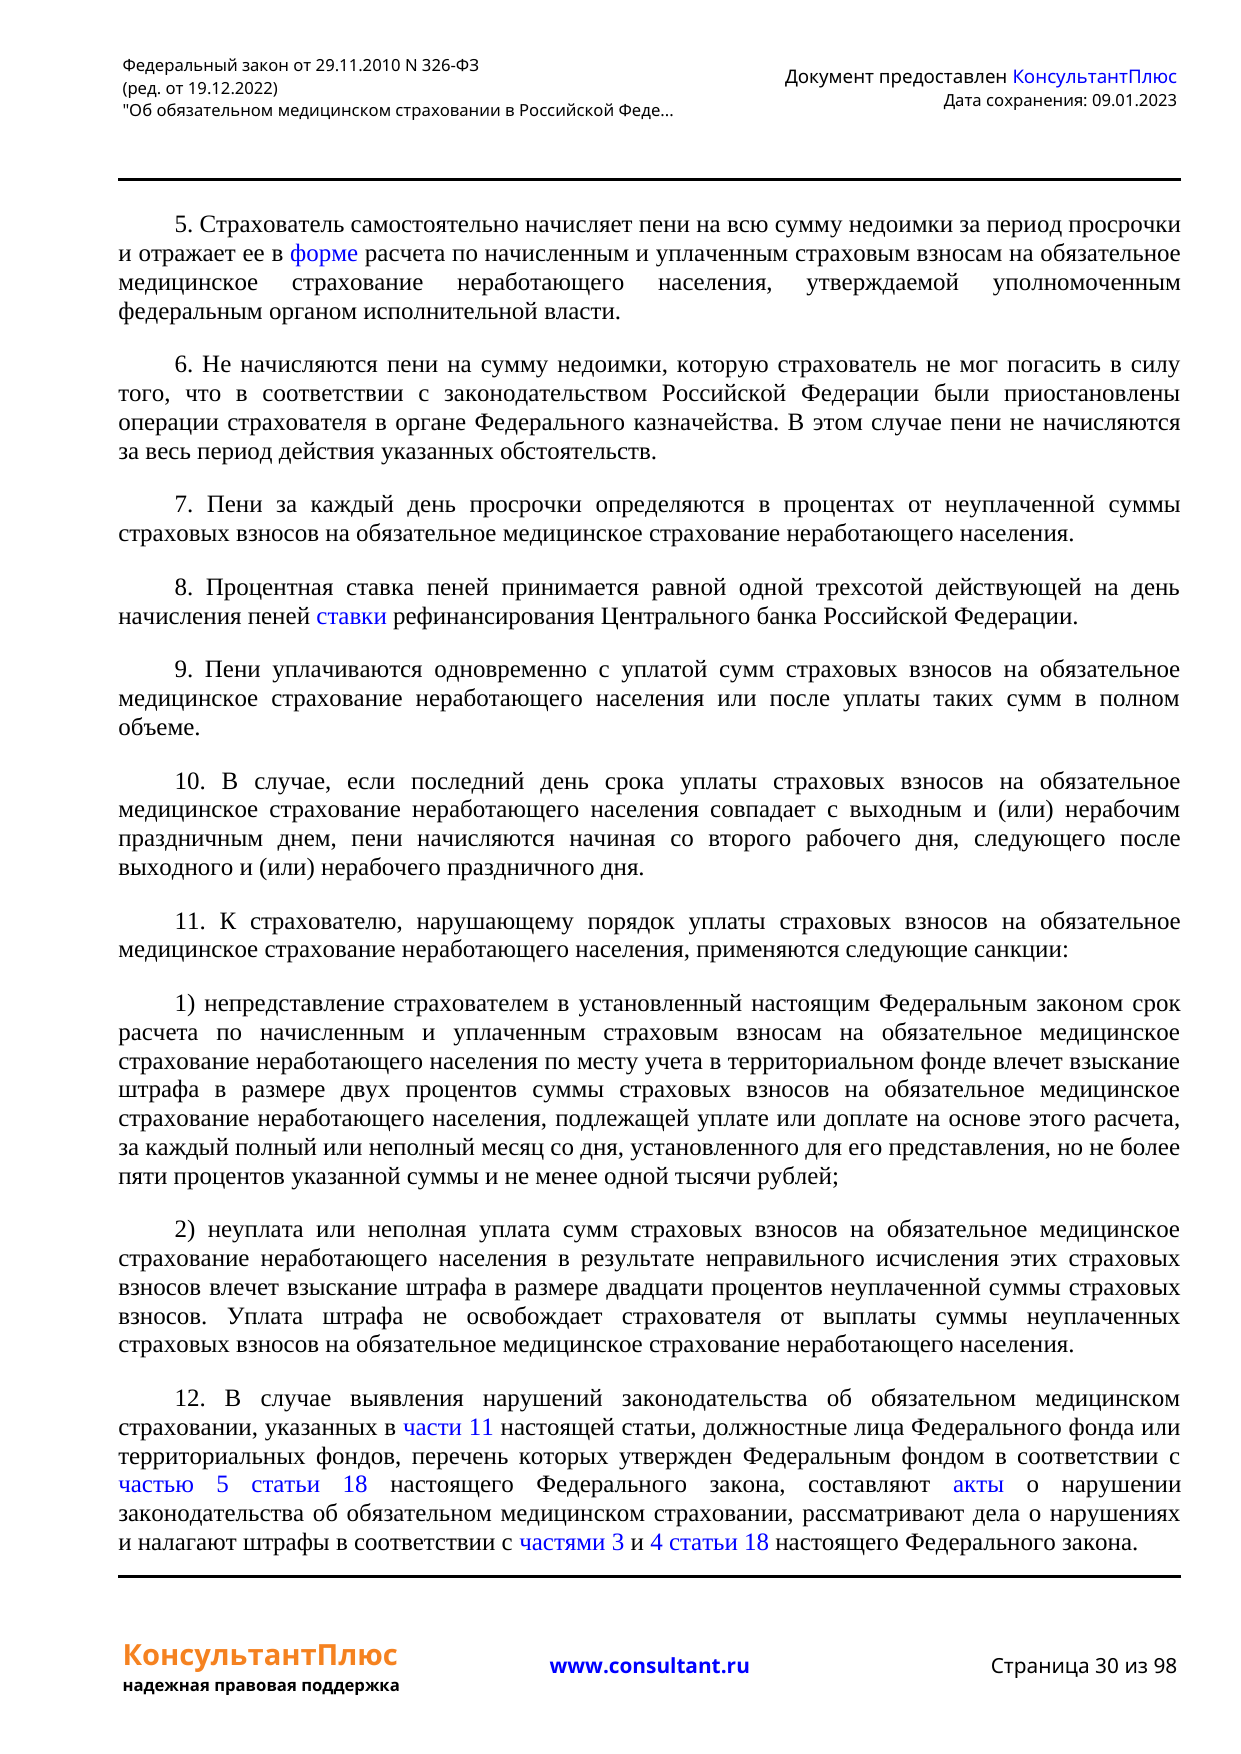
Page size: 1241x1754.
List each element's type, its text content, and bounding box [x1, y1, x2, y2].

text 10. В случае, если последний день срока уплаты страховых взносов на обязательное медицинское страхование неработающего населения совпадает с выходным и (или) нерабочим праздничным днем, пени начисляются начиная со второго рабочего дня, следующего после выходного и (или) нерабочего праздничного дня. [118, 766, 1181, 881]
text 12. В случае выявления нарушений законодательства об обязательном медицинском страховании, указанных в части 11 настоящей статьи, должностные лица Федерального фонда или территориальных фондов, перечень которых утвержден Федеральным фондом в соответствии с частью 5 статьи 18 настоящего Федерального закона, составляют акты о нарушении законодательства об обязательном медицинском страховании, рассматривают дела о нарушениях и налагают штрафы в соответствии с частями 3 и 4 статьи 18 настоящего Федерального закона. [118, 1383, 1181, 1556]
text 9. Пени уплачиваются одновременно с уплатой сумм страховых взносов на обязательное медицинское страхование неработающего населения или после уплаты таких сумм в полном объеме. [118, 654, 1181, 741]
text 7. Пени за каждый день просрочки определяются в процентах от неуплаченной суммы страховых взносов на обязательное медицинское страхование неработающего населения. [118, 489, 1181, 547]
text 8. Процентная ставка пеней принимается равной одной трехсотой действующей на день начисления пеней ставки рефинансирования Центрального банка Российской Федерации. [118, 572, 1181, 629]
text 1) непредставление страхователем в установленный настоящим Федеральным законом срок расчета по начисленным и уплаченным страховым взносам на обязательное медицинское страхование неработающего населения по месту учета в территориальном фонде влечет взыскание штрафа в размере двух процентов суммы страховых взносов на обязательное медицинское страхование неработающего населения, подлежащей уплате или доплате на основе этого расчета, за каждый полный или неполный месяц со дня, установленного для его представления, но не более пяти процентов указанной суммы и не менее одной тысячи рублей; [118, 988, 1181, 1189]
text 2) неуплата или неполная уплата сумм страховых взносов на обязательное медицинское страхование неработающего населения в результате неправильного исчисления этих страховых взносов влечет взыскание штрафа в размере двадцати процентов неуплаченной суммы страховых взносов. Уплата штрафа не освобождает страхователя от выплаты суммы неуплаченных страховых взносов на обязательное медицинское страхование неработающего населения. [118, 1214, 1181, 1358]
text 11. К страхователю, нарушающему порядок уплаты страховых взносов на обязательное медицинское страхование неработающего населения, применяются следующие санкции: [118, 906, 1181, 963]
text 6. Не начисляются пени на сумму недоимки, которую страхователь не мог погасить в силу того, что в соответствии с законодательством Российской Федерации были приостановлены операции страхователя в органе Федерального казначейства. В этом случае пени не начисляются за весь период действия указанных обстоятельств. [118, 349, 1181, 464]
text 5. Страхователь самостоятельно начисляет пени на всю сумму недоимки за период просрочки и отражает ее в форме расчета по начисленным и уплаченным страховым взносам на обязательное медицинское страхование неработающего населения, утверждаемой уполномоченным федеральным органом исполнительной власти. [118, 209, 1181, 324]
